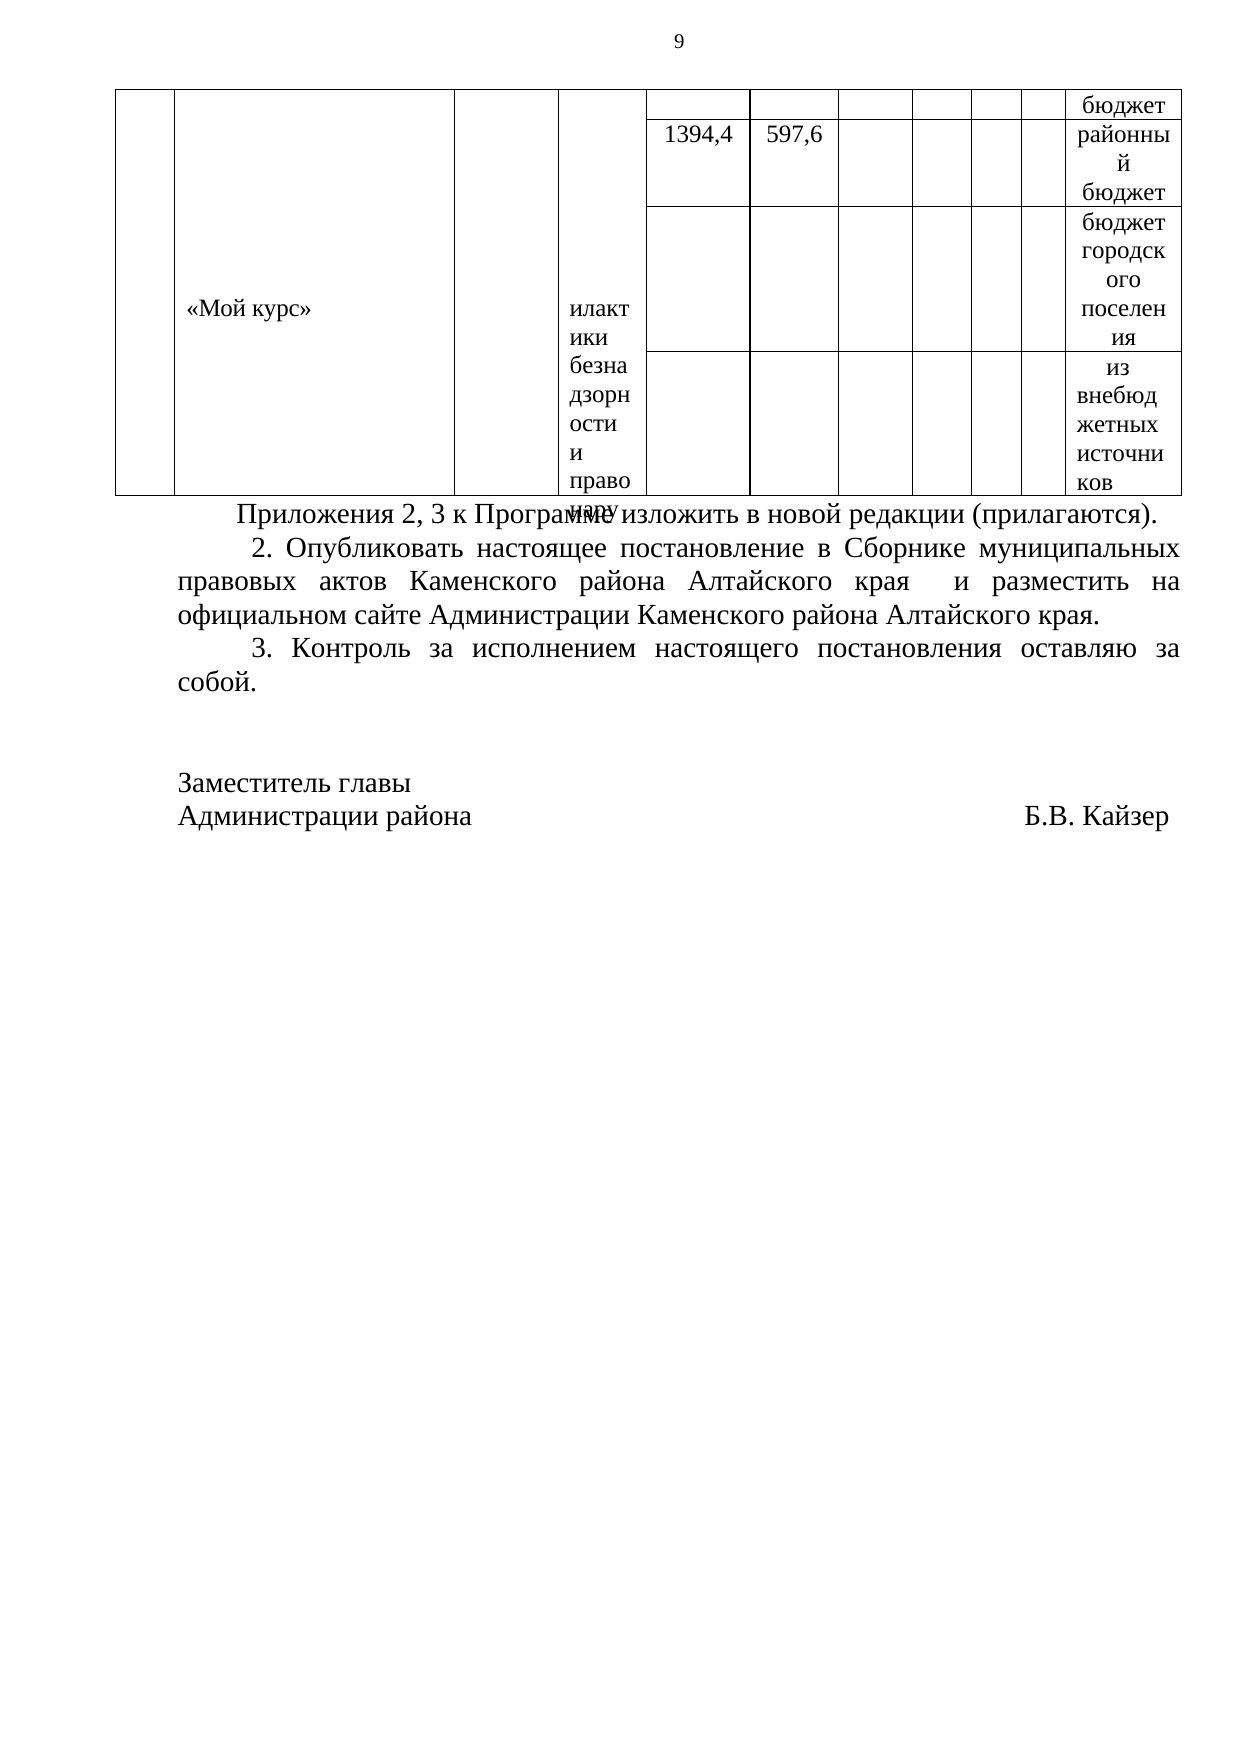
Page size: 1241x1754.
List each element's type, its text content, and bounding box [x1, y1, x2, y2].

table_cell [972, 207, 1021, 351]
table_cell [1022, 207, 1065, 351]
table_cell [972, 120, 1021, 206]
text 2. Опубликовать настоящее постановление в Сборнике муниципальных правовых актов Каменского района Алтайского края и разместить на официальном сайте Администрации Каменского района Алтайского края. [177, 530, 1181, 631]
text Приложения 2, 3 к Программе изложить в новой редакции (прилагаются). [177, 496, 1181, 530]
table_cell [839, 120, 912, 206]
table_cell [751, 207, 838, 351]
table_cell [913, 207, 971, 351]
table_cell из внебюджетных источников [1113, 352, 1181, 495]
table_cell [751, 352, 838, 495]
text Заместитель главы [177, 765, 1181, 798]
table_cell [839, 90, 912, 118]
table_cell [913, 90, 971, 118]
table_cell [647, 352, 749, 495]
table_cell [972, 90, 1021, 118]
table_cell [913, 352, 971, 495]
text Администрации района Б.В. Кайзер [177, 798, 1181, 832]
table_cell 1394,4 [647, 120, 749, 206]
table_cell [839, 207, 912, 351]
table_cell [1022, 352, 1065, 495]
table_cell [972, 352, 1021, 495]
table_cell [751, 90, 838, 118]
table_cell [913, 120, 971, 206]
table_cell [839, 352, 912, 495]
text 3. Контроль за исполнением настоящего постановления оставляю за собой. [177, 631, 1181, 698]
table_cell [647, 90, 749, 118]
table_cell [647, 207, 749, 351]
table_cell [1022, 90, 1065, 118]
table_cell [1022, 120, 1065, 206]
table_cell из внебюджетных источников [1066, 352, 1106, 495]
table_cell 597,6 [751, 120, 838, 206]
